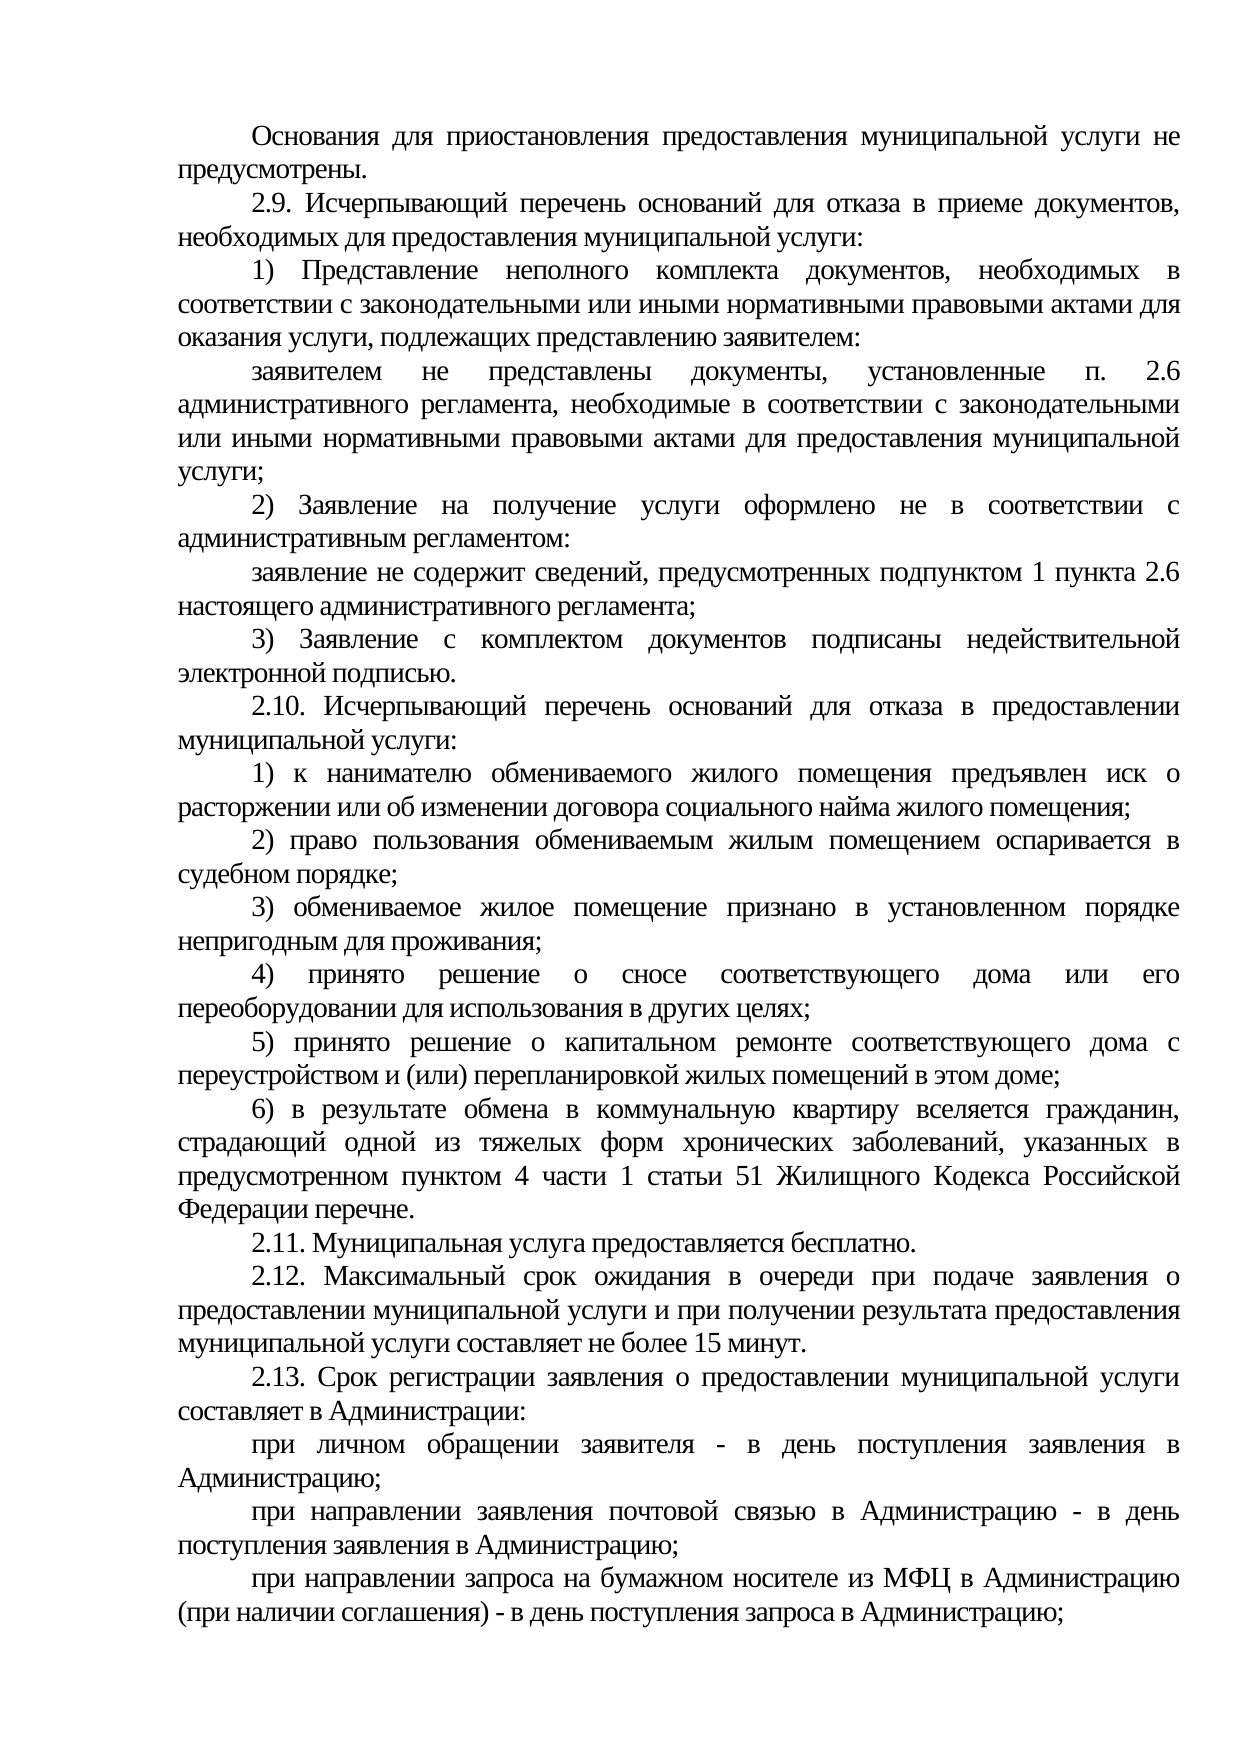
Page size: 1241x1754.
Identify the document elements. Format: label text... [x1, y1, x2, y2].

text 2) Заявление на получение услуги оформлено не в соответствии с административным регламентом: [177, 487, 1181, 554]
text 1) Представление неполного комплекта документов, необходимых в соответствии с законодательными или иными нормативными правовыми актами для оказания услуги, подлежащих представлению заявителем: [177, 252, 1181, 353]
text 1) к нанимателю обмениваемого жилого помещения предъявлен иск о расторжении или об изменении договора социального найма жилого помещения; [177, 755, 1181, 822]
text заявление не содержит сведений, предусмотренных подпунктом 1 пункта 2.6 настоящего административного регламента; [177, 554, 1181, 621]
text Основания для приостановления предоставления муниципальной услуги не предусмотрены. [177, 118, 1181, 185]
text 2.10. Исчерпывающий перечень оснований для отказа в предоставлении муниципальной услуги: [177, 688, 1181, 755]
text заявителем не представлены документы, установленные п. 2.6 административного регламента, необходимые в соответствии с законодательными или иными нормативными правовыми актами для предоставления муниципальной услуги; [177, 353, 1181, 487]
text 5) принято решение о капитальном ремонте соответствующего дома с переустройством и (или) перепланировкой жилых помещений в этом доме; [177, 1024, 1181, 1091]
text при направлении запроса на бумажном носителе из МФЦ в Администрацию (при наличии соглашения) - в день поступления запроса в Администрацию; [177, 1560, 1181, 1627]
text 4) принято решение о сносе соответствующего дома или его переоборудовании для использования в других целях; [177, 957, 1181, 1024]
text 2.13. Срок регистрации заявления о предоставлении муниципальной услуги составляет в Администрации: [177, 1359, 1181, 1426]
text 3) обмениваемое жилое помещение признано в установленном порядке непригодным для проживания; [177, 889, 1181, 957]
text 2.9. Исчерпывающий перечень оснований для отказа в приеме документов, необходимых для предоставления муниципальной услуги: [177, 185, 1181, 252]
text 6) в результате обмена в коммунальную квартиру вселяется гражданин, страдающий одной из тяжелых форм хронических заболеваний, указанных в предусмотренном пунктом 4 части 1 статьи 51 Жилищного Кодекса Российской Федерации перечне. [177, 1091, 1181, 1225]
text 2) право пользования обмениваемым жилым помещением оспаривается в судебном порядке; [177, 822, 1181, 889]
text при личном обращении заявителя - в день поступления заявления в Администрацию; [177, 1426, 1181, 1493]
text 2.12. Максимальный срок ожидания в очереди при подаче заявления о предоставлении муниципальной услуги и при получении результата предоставления муниципальной услуги составляет не более 15 минут. [177, 1258, 1181, 1359]
text 3) Заявление с комплектом документов подписаны недействительной электронной подписью. [177, 621, 1181, 688]
text при направлении заявления почтовой связью в Администрацию - в день поступления заявления в Администрацию; [177, 1493, 1181, 1560]
text 2.11. Муниципальная услуга предоставляется бесплатно. [177, 1225, 1181, 1258]
